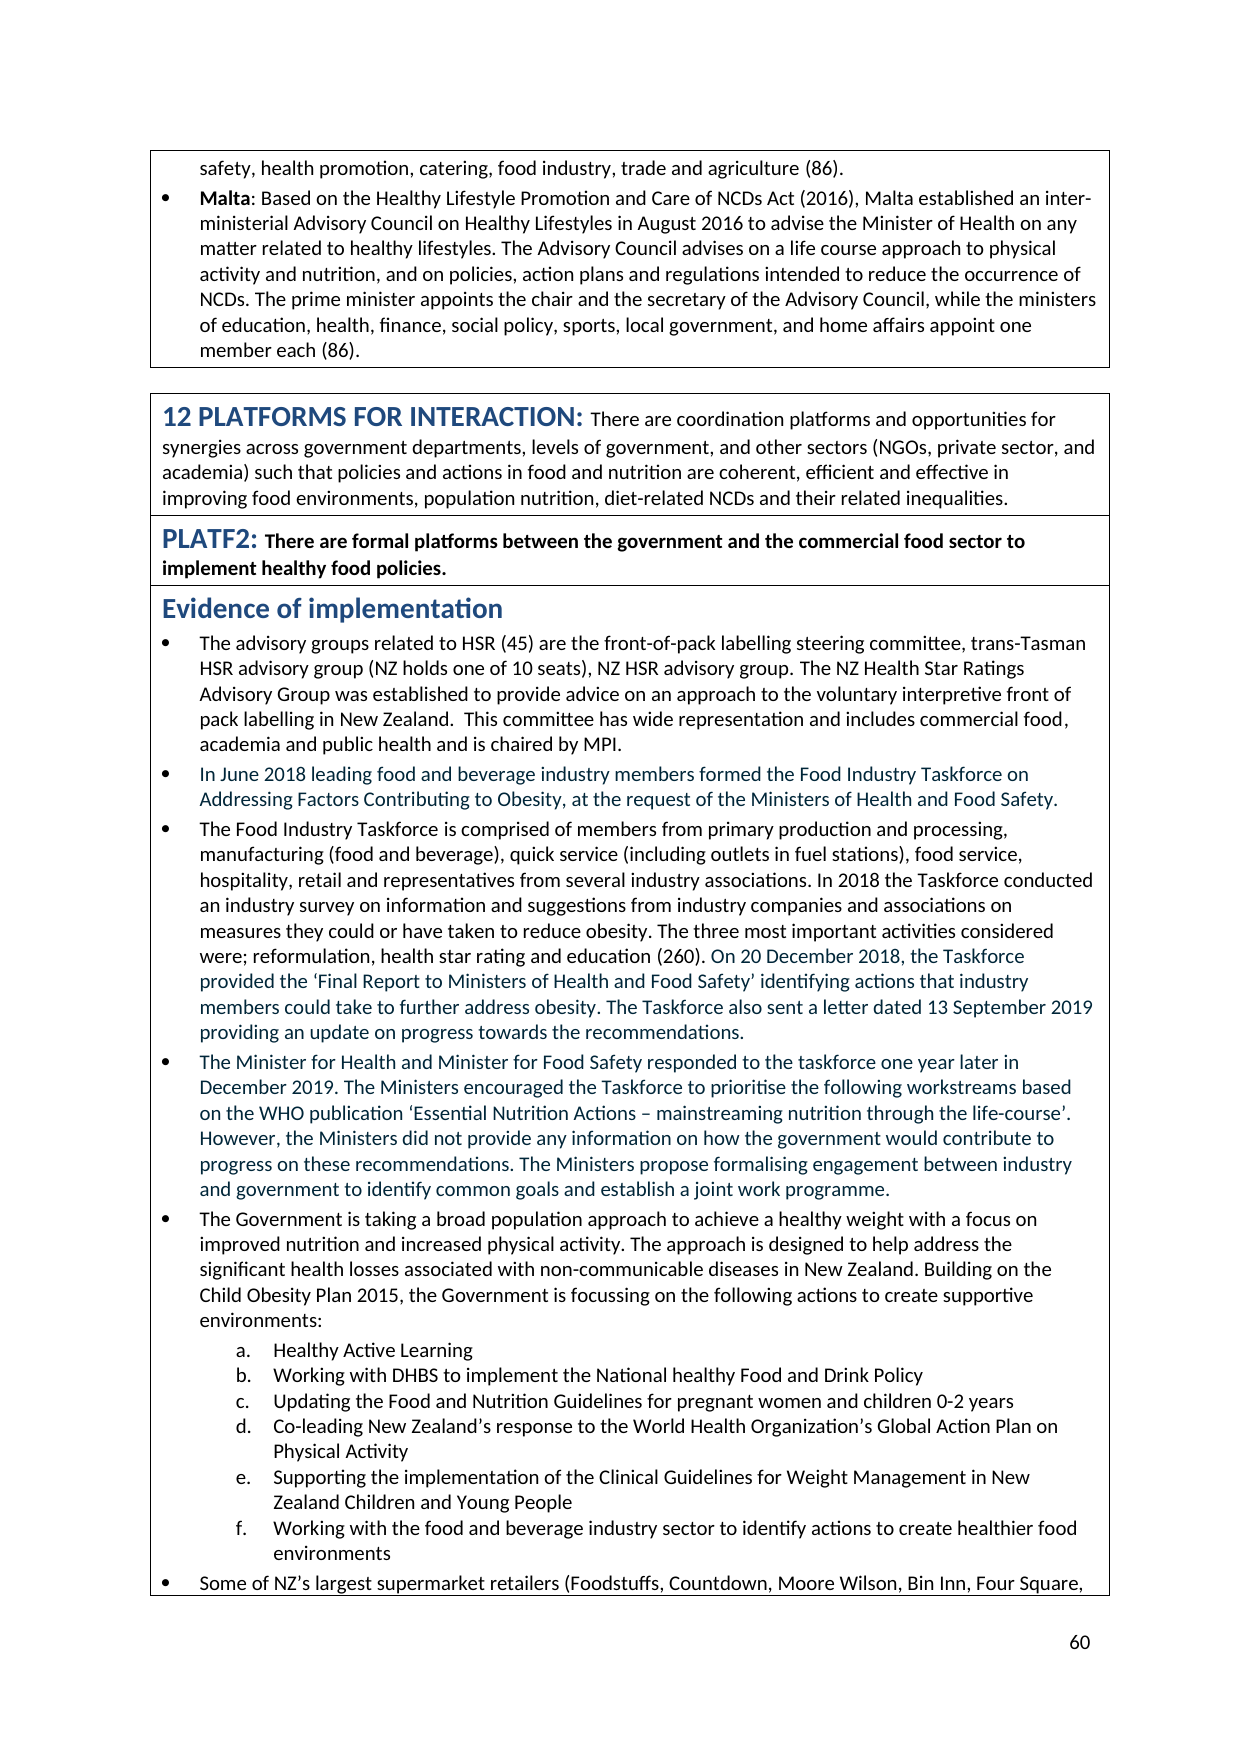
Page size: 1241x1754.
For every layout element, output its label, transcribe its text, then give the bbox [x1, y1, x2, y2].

picture [828, 1107, 836, 1117]
picture [591, 975, 597, 985]
picture [894, 793, 900, 803]
picture [344, 1183, 350, 1193]
picture [726, 1183, 732, 1193]
picture [756, 1081, 764, 1091]
table_header 12 PLATFORMS FOR INTERACTION: There are coordination platforms and opportunities for synergies across government departments, levels of government, and other sectors (NGOs, private sector, and academia) such that policies and actions in food and nutrition are coherent, efficient and effective in improving food environments, population nutrition, diet-related NCDs and their related inequalities. [151, 394, 1109, 514]
picture [702, 1029, 707, 1039]
picture [478, 1026, 484, 1036]
picture [801, 978, 806, 988]
picture [873, 975, 881, 985]
picture [638, 1132, 646, 1142]
picture [957, 1081, 963, 1091]
picture [408, 1186, 413, 1196]
picture [910, 950, 916, 960]
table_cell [151, 586, 1109, 1595]
picture [1014, 1132, 1020, 1142]
picture [426, 1081, 432, 1091]
picture [352, 1026, 358, 1036]
picture [455, 1132, 461, 1142]
picture [1048, 1158, 1054, 1168]
picture [472, 1161, 477, 1171]
picture [742, 1056, 748, 1066]
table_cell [151, 151, 1109, 367]
picture [706, 1107, 712, 1117]
picture [424, 1001, 430, 1011]
table_cell PLATF2: There are formal platforms between the government and the commercial food sector to implement healthy food policies. [151, 516, 1109, 585]
picture [796, 1001, 802, 1011]
